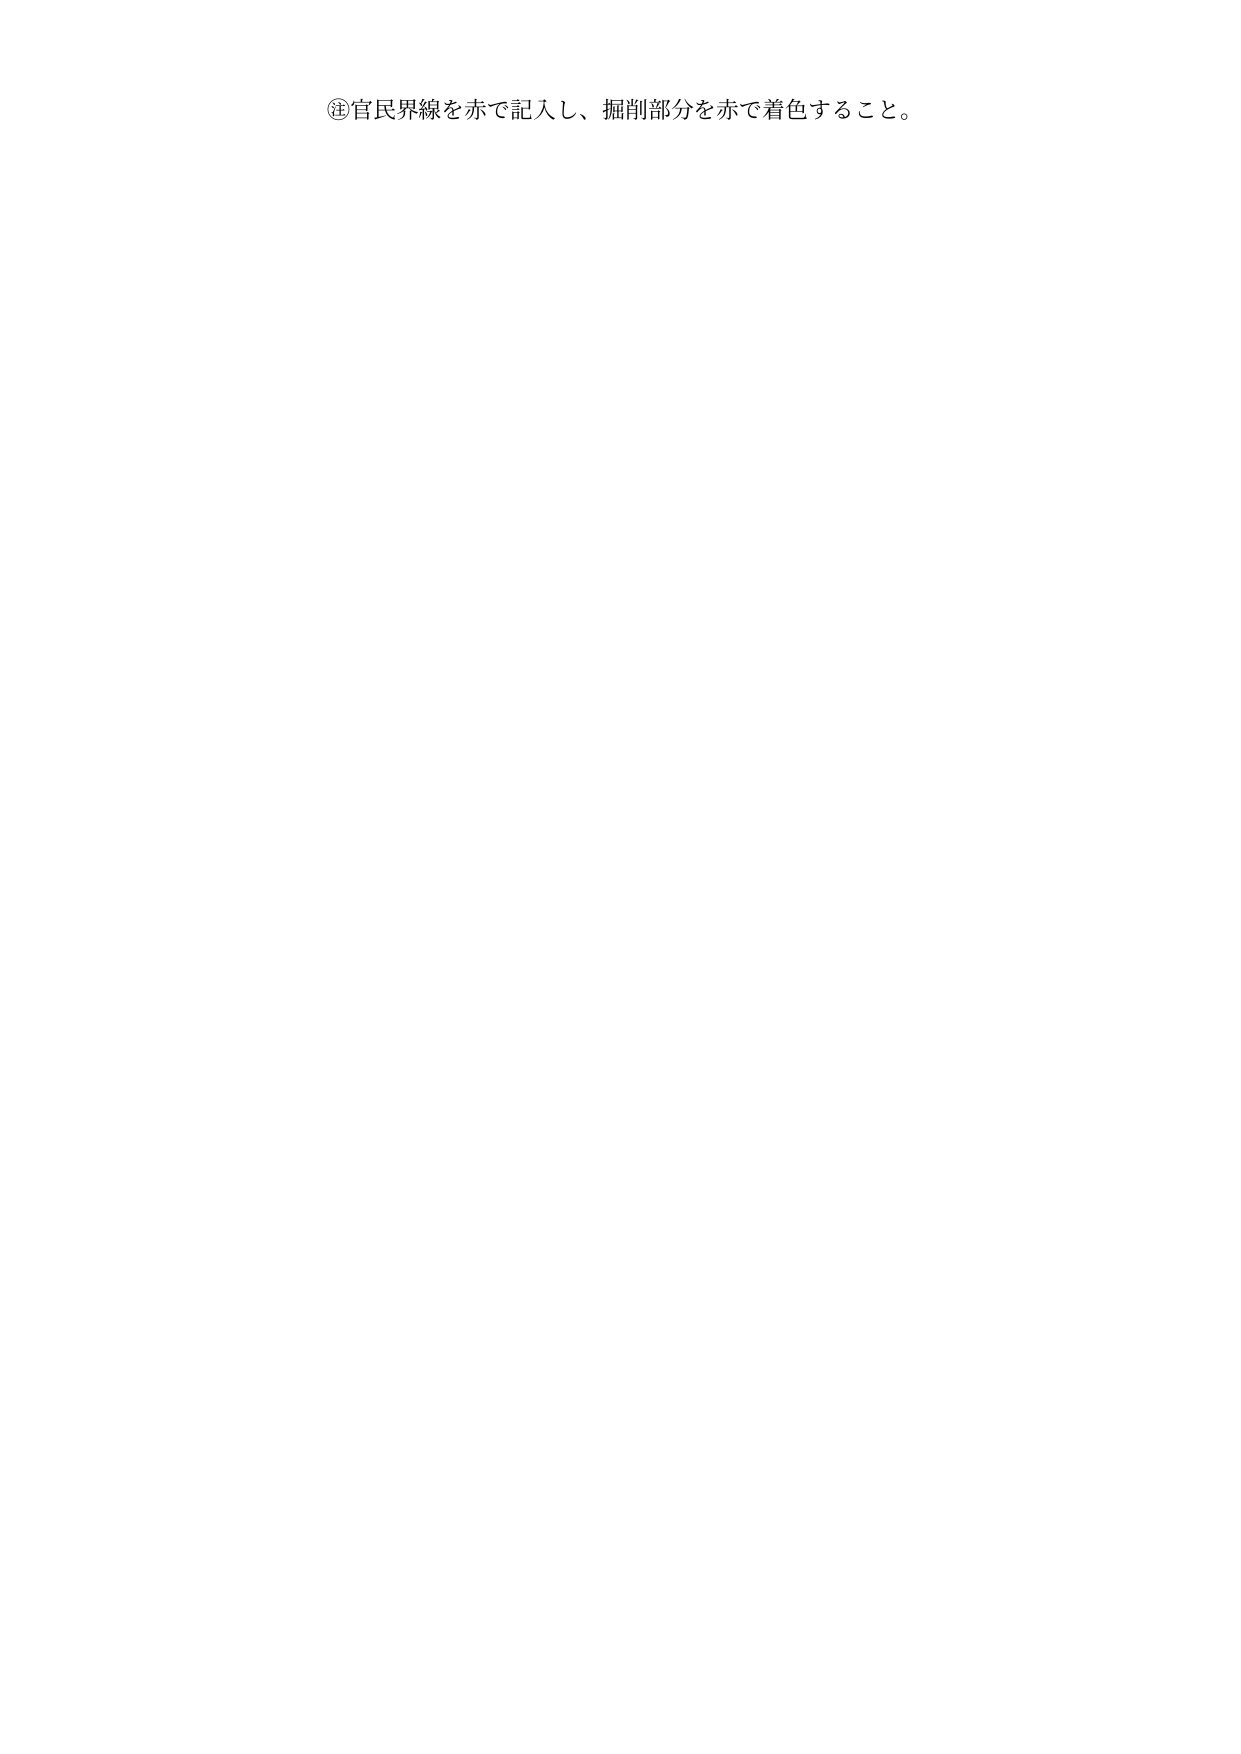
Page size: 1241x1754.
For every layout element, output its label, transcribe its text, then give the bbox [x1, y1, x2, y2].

text ㊟官民界線を赤で記入し、掘削部分を赤で着色すること。 [75, 89, 1165, 127]
